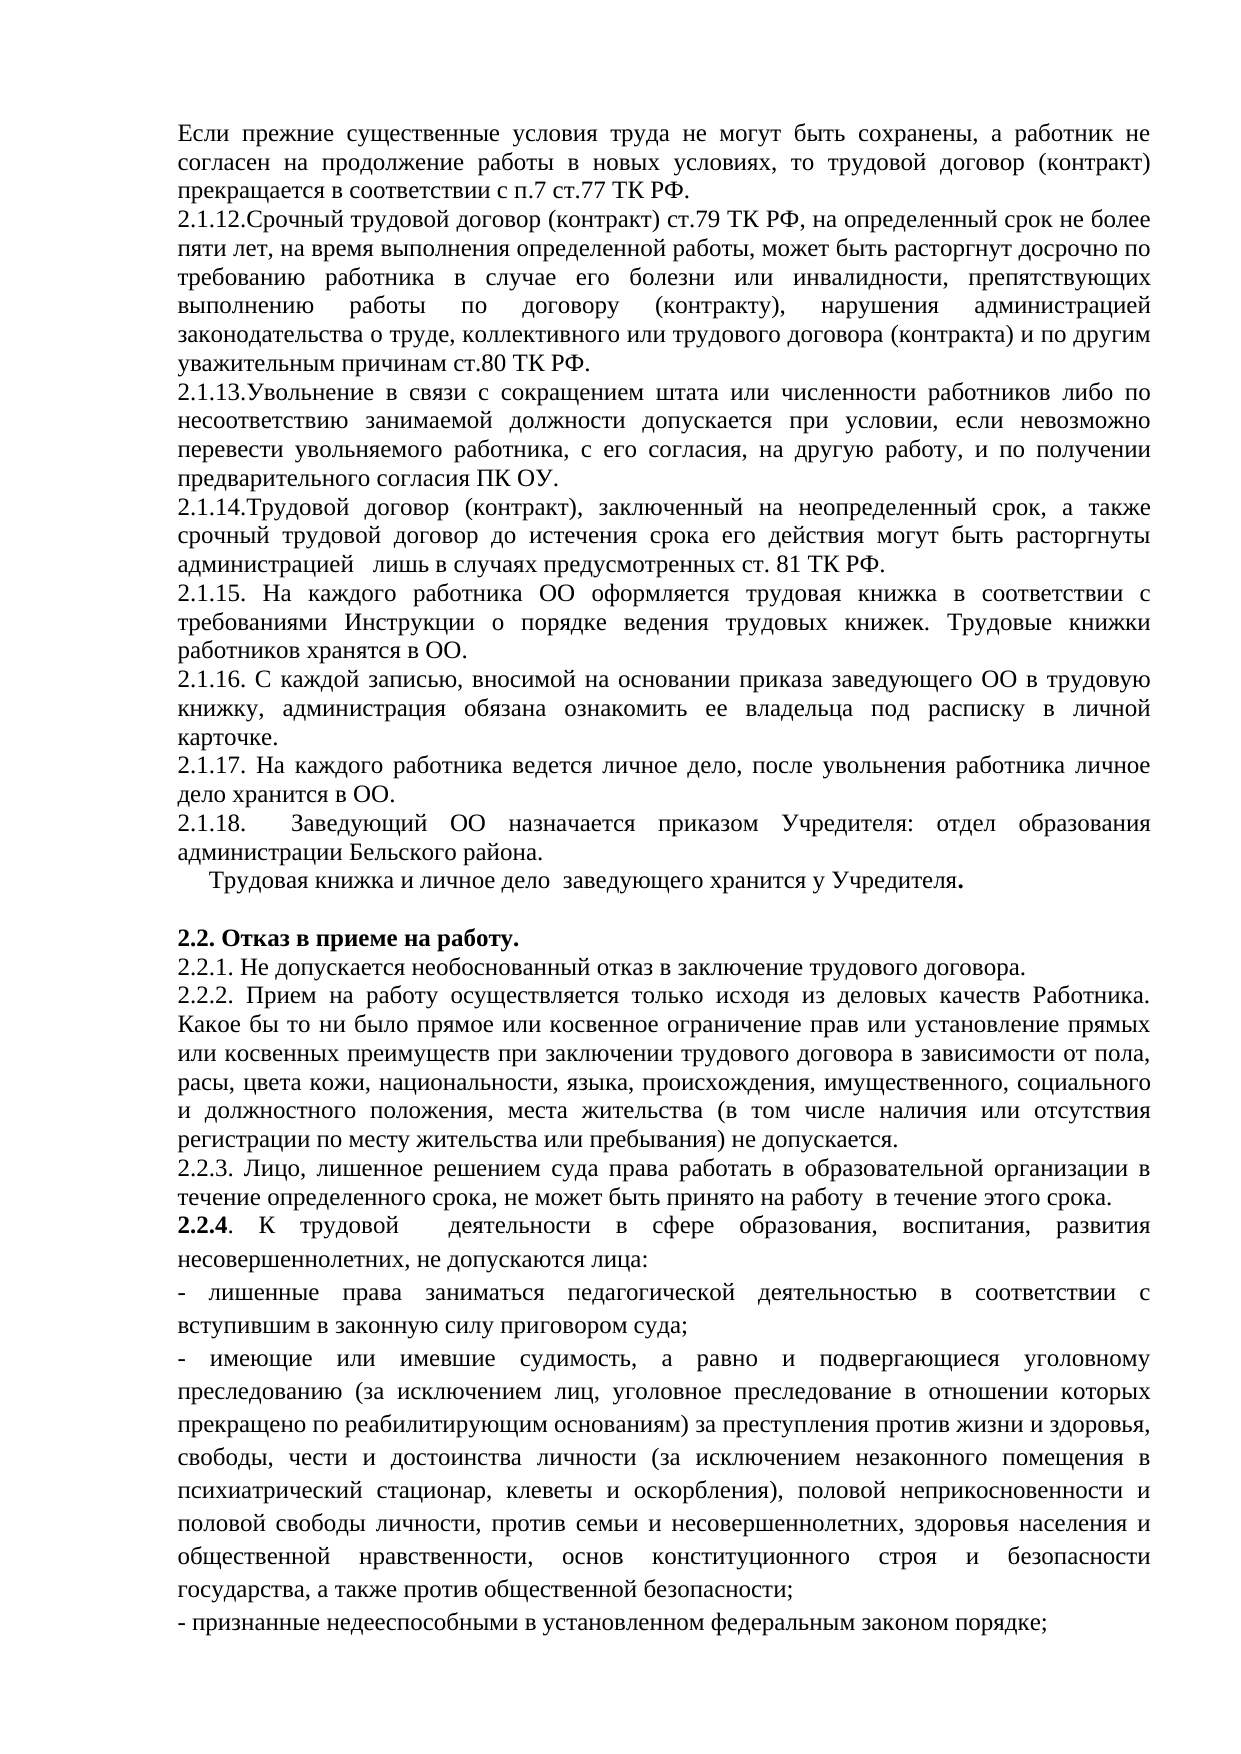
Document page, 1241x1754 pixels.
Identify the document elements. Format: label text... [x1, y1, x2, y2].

text - признанные недееспособными в установленном федеральным законом порядке; [177, 1607, 1152, 1636]
text 2.2.1. Не допускается необоснованный отказ в заключение трудового договора. [177, 952, 1152, 981]
text 2.1.12.Срочный трудовой договор (контракт) ст.79 ТК РФ, на определенный срок не более пяти лет, на время выполнения определенной работы, может быть расторгнут досрочно по требованию работника в случае его болезни или инвалидности, препятствующих выполнению работы по договору (контракту), нарушения администрацией законодательства о труде, коллективного или трудового договора (контракта) и по другим уважительным причинам ст.80 ТК РФ. [177, 204, 1152, 377]
text 2.1.18. Заведующий ОО назначается приказом Учредителя: отдел образования администрации Бельского района. [177, 808, 1152, 866]
text Трудовая книжка и личное дело заведующего хранится у Учредителя. [177, 866, 1152, 894]
text 2.2.2. Прием на работу осуществляется только исходя из деловых качеств Работника. Какое бы то ни было прямое или косвенное ограничение прав или установление прямых или косвенных преимуществ при заключении трудового договора в зависимости от пола, расы, цвета кожи, национальности, языка, происхождения, имущественного, социального и должностного положения, места жительства (в том числе наличия или отсутствия регистрации по месту жительства или пребывания) не допускается. [177, 981, 1152, 1153]
text 2.2. Отказ в приеме на работу. [177, 923, 1152, 952]
text 2.1.15. На каждого работника ОО оформляется трудовая книжка в соответствии с требованиями Инструкции о порядке ведения трудовых книжек. Трудовые книжки работников хранятся в ОО. [177, 578, 1152, 664]
text - имеющие или имевшие судимость, а равно и подвергающиеся уголовному преследованию (за исключением лиц, уголовное преследование в отношении которых прекращено по реабилитирующим основаниям) за преступления против жизни и здоровья, свободы, чести и достоинства личности (за исключением незаконного помещения в психиатрический стационар, клеветы и оскорбления), половой неприкосновенности и половой свободы личности, против семьи и несовершеннолетних, здоровья населения и общественной нравственности, основ конституционного строя и безопасности государства, а также против общественной безопасности; [177, 1343, 1152, 1603]
text - лишенные права заниматься педагогической деятельностью в соответствии с вступившим в законную силу приговором суда; [177, 1277, 1152, 1338]
text 2.2.3. Лицо, лишенное решением суда права работать в образовательной организации в течение определенного срока, не может быть принято на работу в течение этого срока. [177, 1153, 1152, 1211]
text 2.1.16. С каждой записью, вносимой на основании приказа заведующего ОО в трудовую книжку, администрация обязана ознакомить ее владельца под расписку в личной карточке. [177, 664, 1152, 751]
text Если прежние существенные условия труда не могут быть сохранены, а работник не согласен на продолжение работы в новых условиях, то трудовой договор (контракт) прекращается в соответствии с п.7 ст.77 ТК РФ. [177, 118, 1152, 204]
text 2.1.13.Увольнение в связи с сокращением штата или численности работников либо по несоответствию занимаемой должности допускается при условии, если невозможно перевести увольняемого работника, с его согласия, на другую работу, и по получении предварительного согласия ПК ОУ. [177, 377, 1152, 492]
text 2.1.14.Трудовой договор (контракт), заключенный на неопределенный срок, а также срочный трудовой договор до истечения срока его действия могут быть расторгнуты администрацией лишь в случаях предусмотренных ст. 81 ТК РФ. [177, 492, 1152, 578]
text 2.2.4. К трудовой деятельности в сфере образования, воспитания, развития несовершеннолетних, не допускаются лица: [177, 1211, 1152, 1272]
text 2.1.17. На каждого работника ведется личное дело, после увольнения работника личное дело хранится в ОО. [177, 751, 1152, 808]
